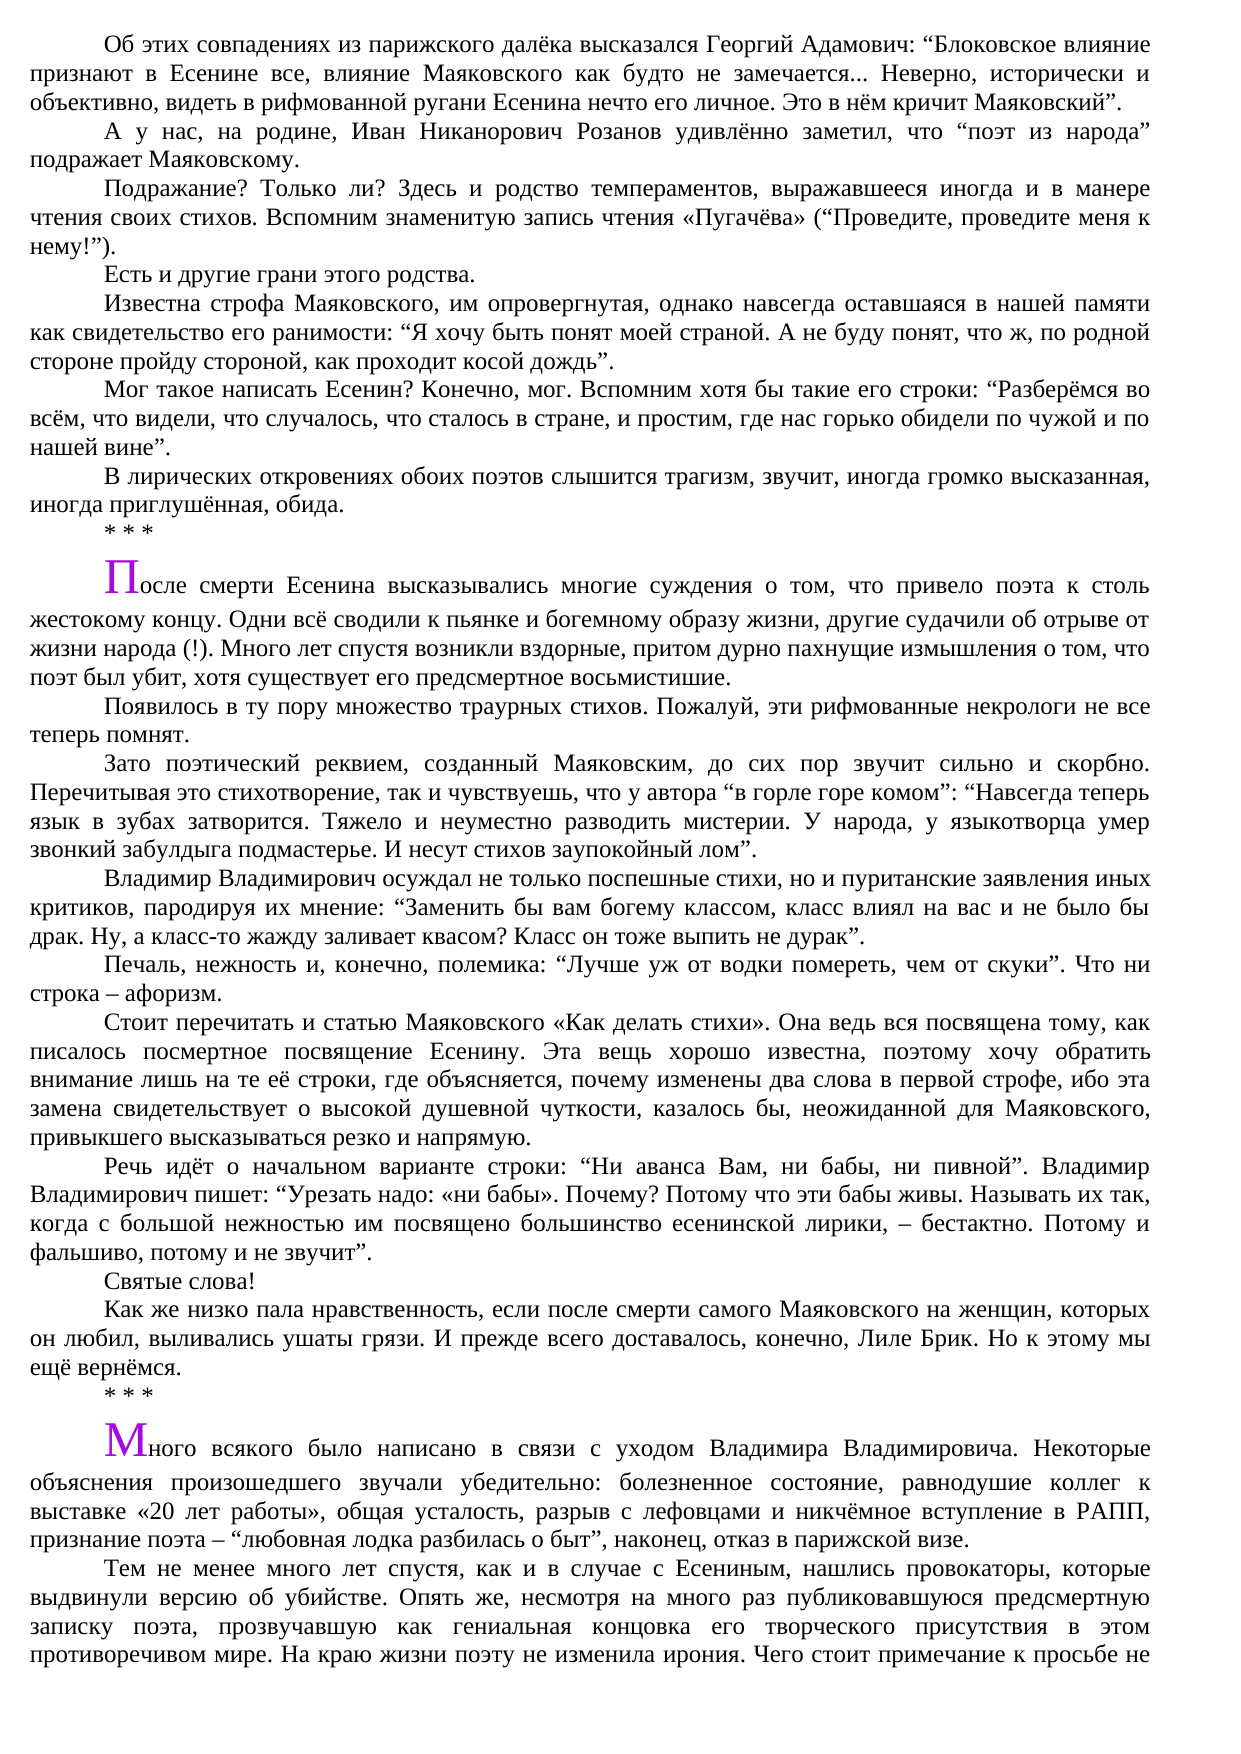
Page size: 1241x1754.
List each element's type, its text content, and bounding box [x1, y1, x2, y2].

text Речь идёт о начальном варианте строки: “Ни аванса Вам, ни бабы, ни пивной”. Владимир Владимирович пишет: “Урезать надо: «ни бабы». Почему? Потому что эти бабы живы. Называть их так, когда с большой нежностью им посвящено большинство есенинской лирики, – бестактно. Потому и фальшиво, потому и не звучит”. [29, 1151, 1152, 1266]
text Как же низко пала нравственность, если после смерти самого Маяковского на женщин, которых он любил, выливались ушаты грязи. И прежде всего доставалось, конечно, Лиле Брик. Но к этому мы ещё вернёмся. [29, 1294, 1152, 1381]
text Об этих совпадениях из парижского далёка высказался Георгий Адамович: “Блоковское влияние признают в Есенине все, влияние Маяковского как будто не замечается... Неверно, исторически и объективно, видеть в рифмованной ругани Есенина нечто его личное. Это в нём кричит Маяковский”. [29, 29, 1152, 116]
text Известна строфа Маяковского, им опровергнутая, однако навсегда оставшаяся в нашей памяти как свидетельство его ранимости: “Я хочу быть понят моей страной. А не буду понят, что ж, по родной стороне пройду стороной, как проходит косой дождь”. [29, 288, 1152, 374]
text Мог такое написать Есенин? Конечно, мог. Вспомним хотя бы такие его строки: “Разберёмся во всём, что видели, что случалось, что сталось в стране, и простим, где нас горько обидели по чужой и по нашей вине”. [29, 374, 1152, 461]
text Святые слова! [29, 1266, 1152, 1294]
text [29, 1553, 1152, 1668]
text Появилось в ту пору множество траурных стихов. Пожалуй, эти рифмованные некрологи не все теперь помнят. [29, 691, 1152, 748]
text В лирических откровениях обоих поэтов слышится трагизм, звучит, иногда громко высказанная, иногда приглушённая, обида. [29, 461, 1152, 518]
text Печаль, нежность и, конечно, полемика: “Лучше уж от водки помереть, чем от скуки”. Что ни строка – афоризм. [29, 949, 1152, 1007]
text Есть и другие грани этого родства. [29, 259, 1152, 288]
text Владимир Владимирович осуждал не только поспешные стихи, но и пуританские заявления иных критиков, пародируя их мнение: “Заменить бы вам богему классом, класс влиял на вас и не было бы драк. Ну, а класс-то жажду заливает квасом? Класс он тоже выпить не дурак”. [29, 863, 1152, 949]
text Подражание? Только ли? Здесь и родство темпераментов, выражавшееся иногда и в манере чтения своих стихов. Вспомним знаменитую запись чтения «Пугачёва» (“Проведите, проведите меня к нему!”). [29, 173, 1152, 259]
text * * * [29, 1381, 1152, 1409]
text А у нас, на родине, Иван Никанорович Розанов удивлённо заметил, что “поэт из народа” подражает Маяковскому. [29, 116, 1152, 173]
text Зато поэтический реквием, созданный Маяковским, до сих пор звучит сильно и скорбно. Перечитывая это стихотворение, так и чувствуешь, что у автора “в горле горе комом”: “Навсегда теперь язык в зубах затворится. Тяжело и неуместно разводить мистерии. У народа, у языкотворца умер звонкий забулдыга подмастерье. И несут стихов заупокойный лом”. [29, 748, 1152, 863]
text Много всякого было написано в связи с уходом Владимира Владимировича. Некоторые объяснения произошедшего звучали убедительно: болезненное состояние, равнодушие коллег к выставке «20 лет работы», общая усталость, разрыв с лефовцами и никчёмное вступление в РАПП, признание поэта – “любовная лодка разбилась о быт”, наконец, отказ в парижской визе. [29, 1409, 1152, 1553]
text Стоит перечитать и статью Маяковского «Как делать стихи». Она ведь вся посвящена тому, как писалось посмертное посвящение Есенину. Эта вещь хорошо известна, поэтому хочу обратить внимание лишь на те её строки, где объясняется, почему изменены два слова в первой строфе, ибо эта замена свидетельствует о высокой душевной чуткости, казалось бы, неожиданной для Маяковского, привыкшего высказываться резко и напрямую. [29, 1007, 1152, 1151]
text * * * [29, 518, 1152, 547]
text После смерти Есенина высказывались многие суждения о том, что привело поэта к столь жестокому концу. Одни всё сводили к пьянке и богемному образу жизни, другие судачили об отрыве от жизни народа (!). Много лет спустя возникли вздорные, притом дурно пахнущие измышления о том, что поэт был убит, хотя существует его предсмертное восьмистишие. [29, 547, 1152, 691]
